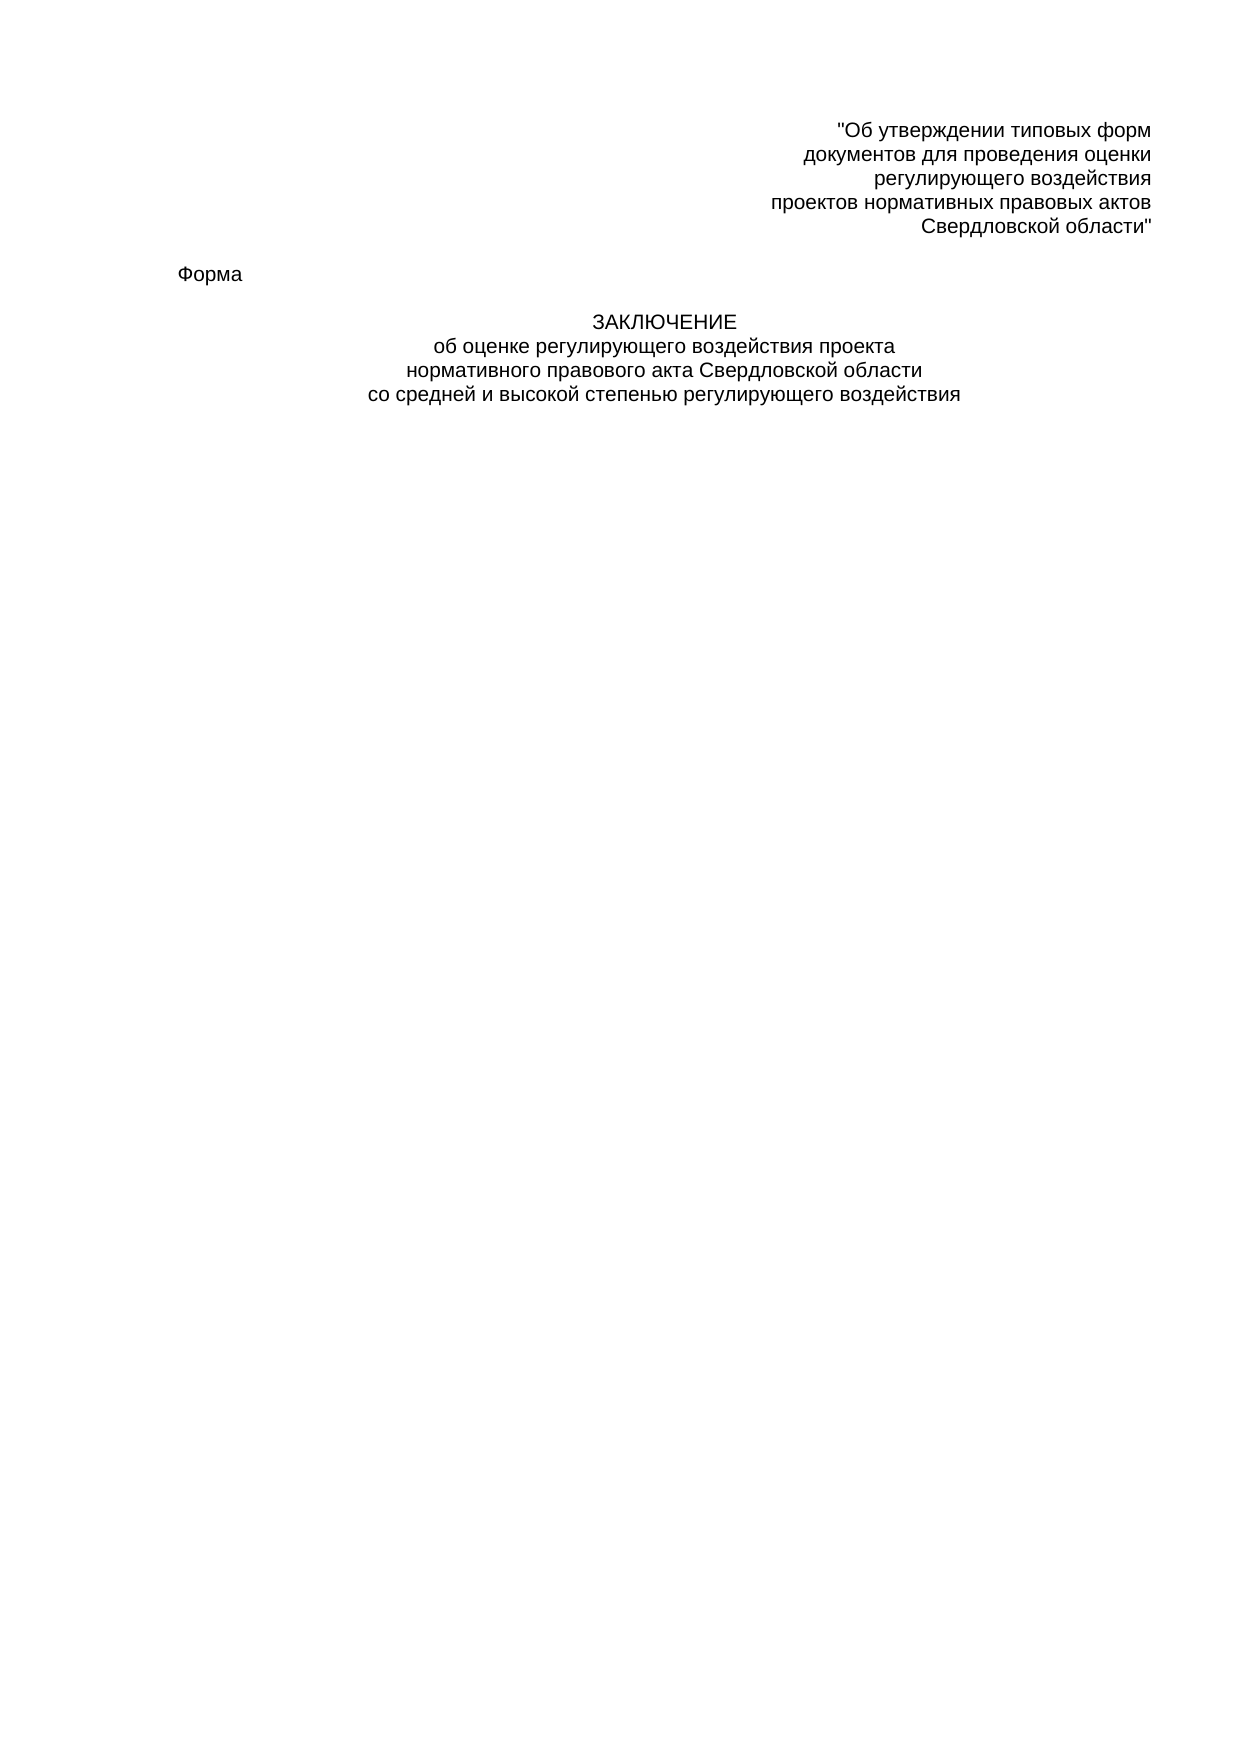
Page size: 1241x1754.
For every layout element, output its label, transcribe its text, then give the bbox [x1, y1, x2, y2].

text регулирующего воздействия [177, 166, 1152, 190]
text проектов нормативных правовых актов [177, 190, 1152, 214]
text ЗАКЛЮЧЕНИЕ [177, 310, 1152, 334]
text со средней и высокой степенью регулирующего воздействия [177, 382, 1152, 406]
text Свердловской области" [177, 214, 1152, 238]
text "Об утверждении типовых форм [177, 118, 1152, 142]
text Форма [177, 262, 1152, 286]
text об оценке регулирующего воздействия проекта [177, 334, 1152, 358]
text документов для проведения оценки [177, 142, 1152, 166]
text нормативного правового акта Свердловской области [177, 358, 1152, 382]
